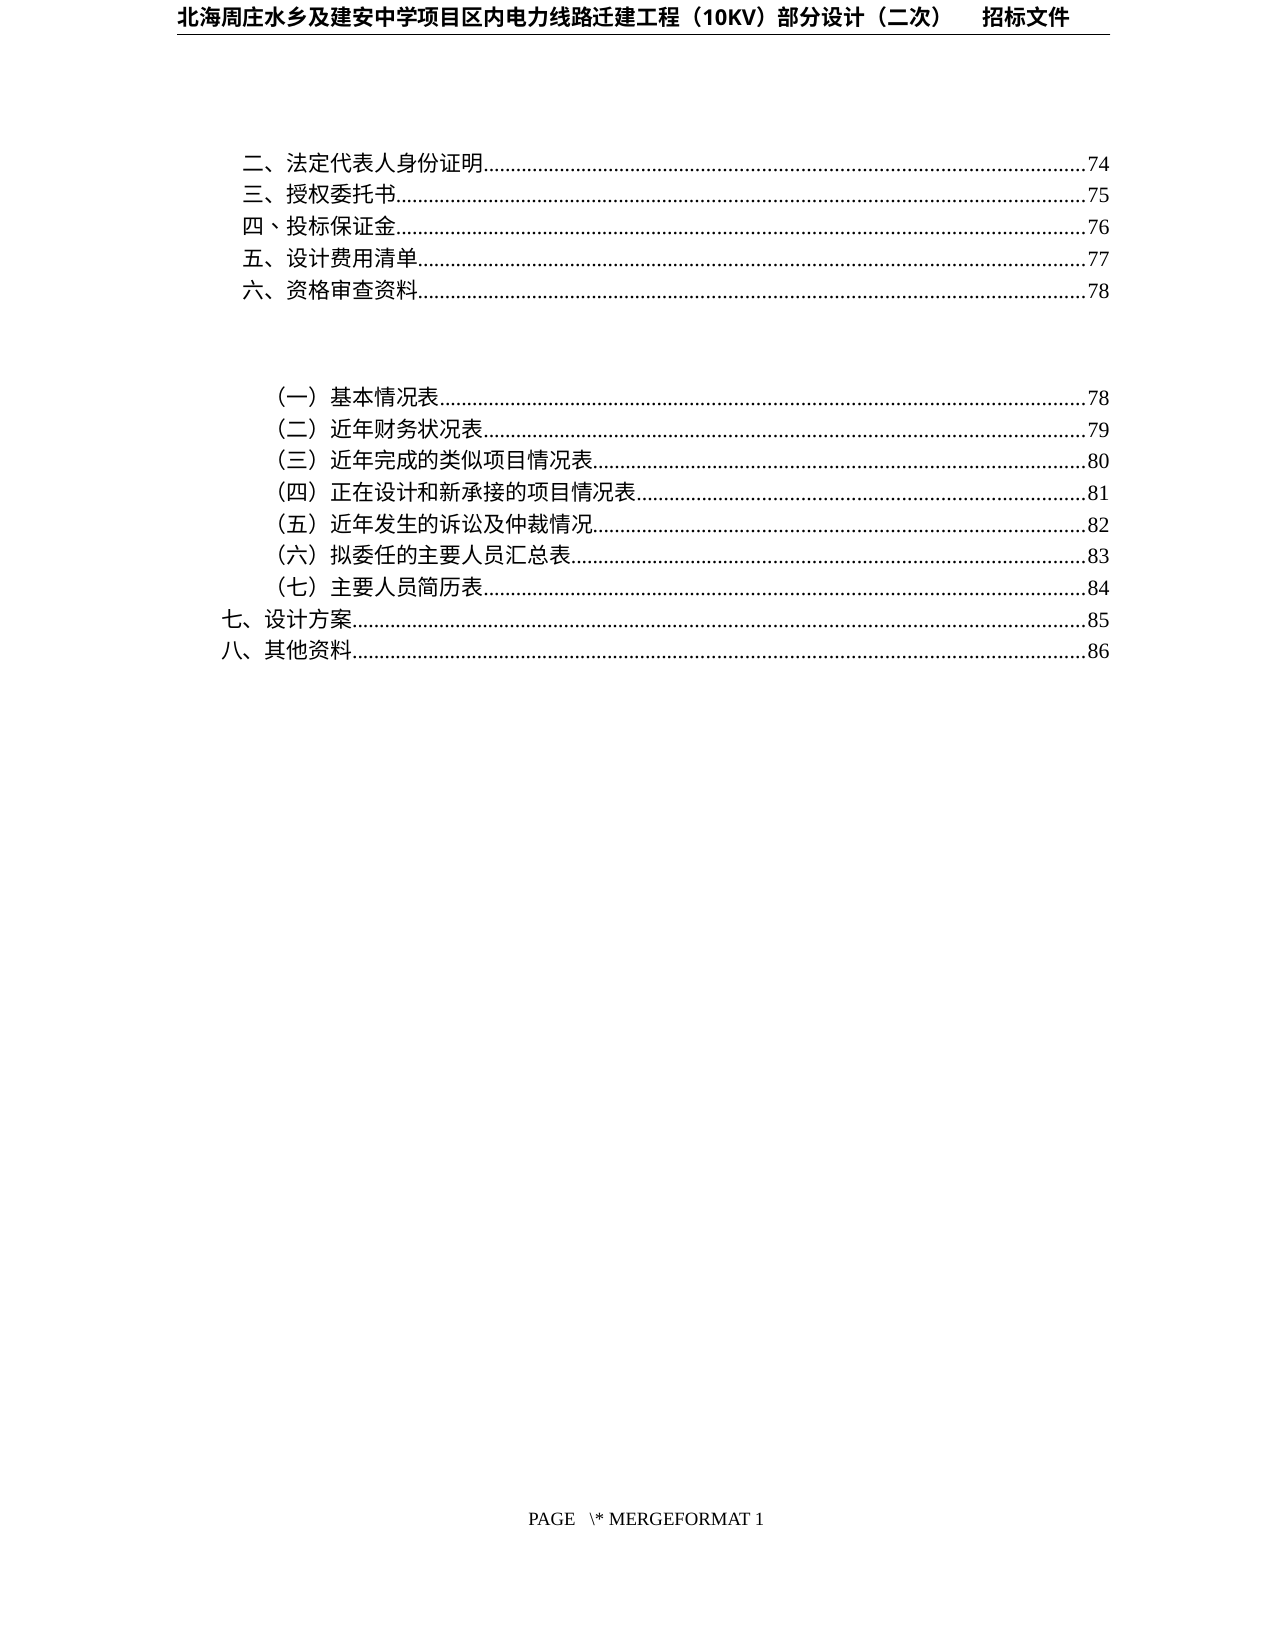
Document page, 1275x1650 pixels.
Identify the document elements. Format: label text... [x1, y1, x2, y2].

text 二、法定代表人身份证明 74 [177, 146, 1110, 177]
text （三）近年完成的类似项目情况表 80 [264, 443, 1110, 475]
text （二）近年财务状况表 79 [264, 412, 1110, 443]
text （四）正在设计和新承接的项目情况表 81 [264, 475, 1110, 507]
text （五）近年发生的诉讼及仲裁情况 82 [264, 507, 1110, 538]
text 七、设计方案 85 [177, 602, 1110, 633]
text 四、投标保证金 76 [221, 209, 1110, 241]
text 五、设计费用清单 77 [177, 241, 1110, 273]
text （六）拟委任的主要人员汇总表 83 [264, 538, 1110, 570]
text 六、资格审查资料 78 [221, 273, 1110, 304]
text （七）主要人员简历表 84 [264, 570, 1110, 602]
text 八、其他资料 86 [221, 633, 1110, 665]
text 三、授权委托书 75 [177, 177, 1110, 209]
text （一）基本情况表 78 [264, 380, 1110, 412]
